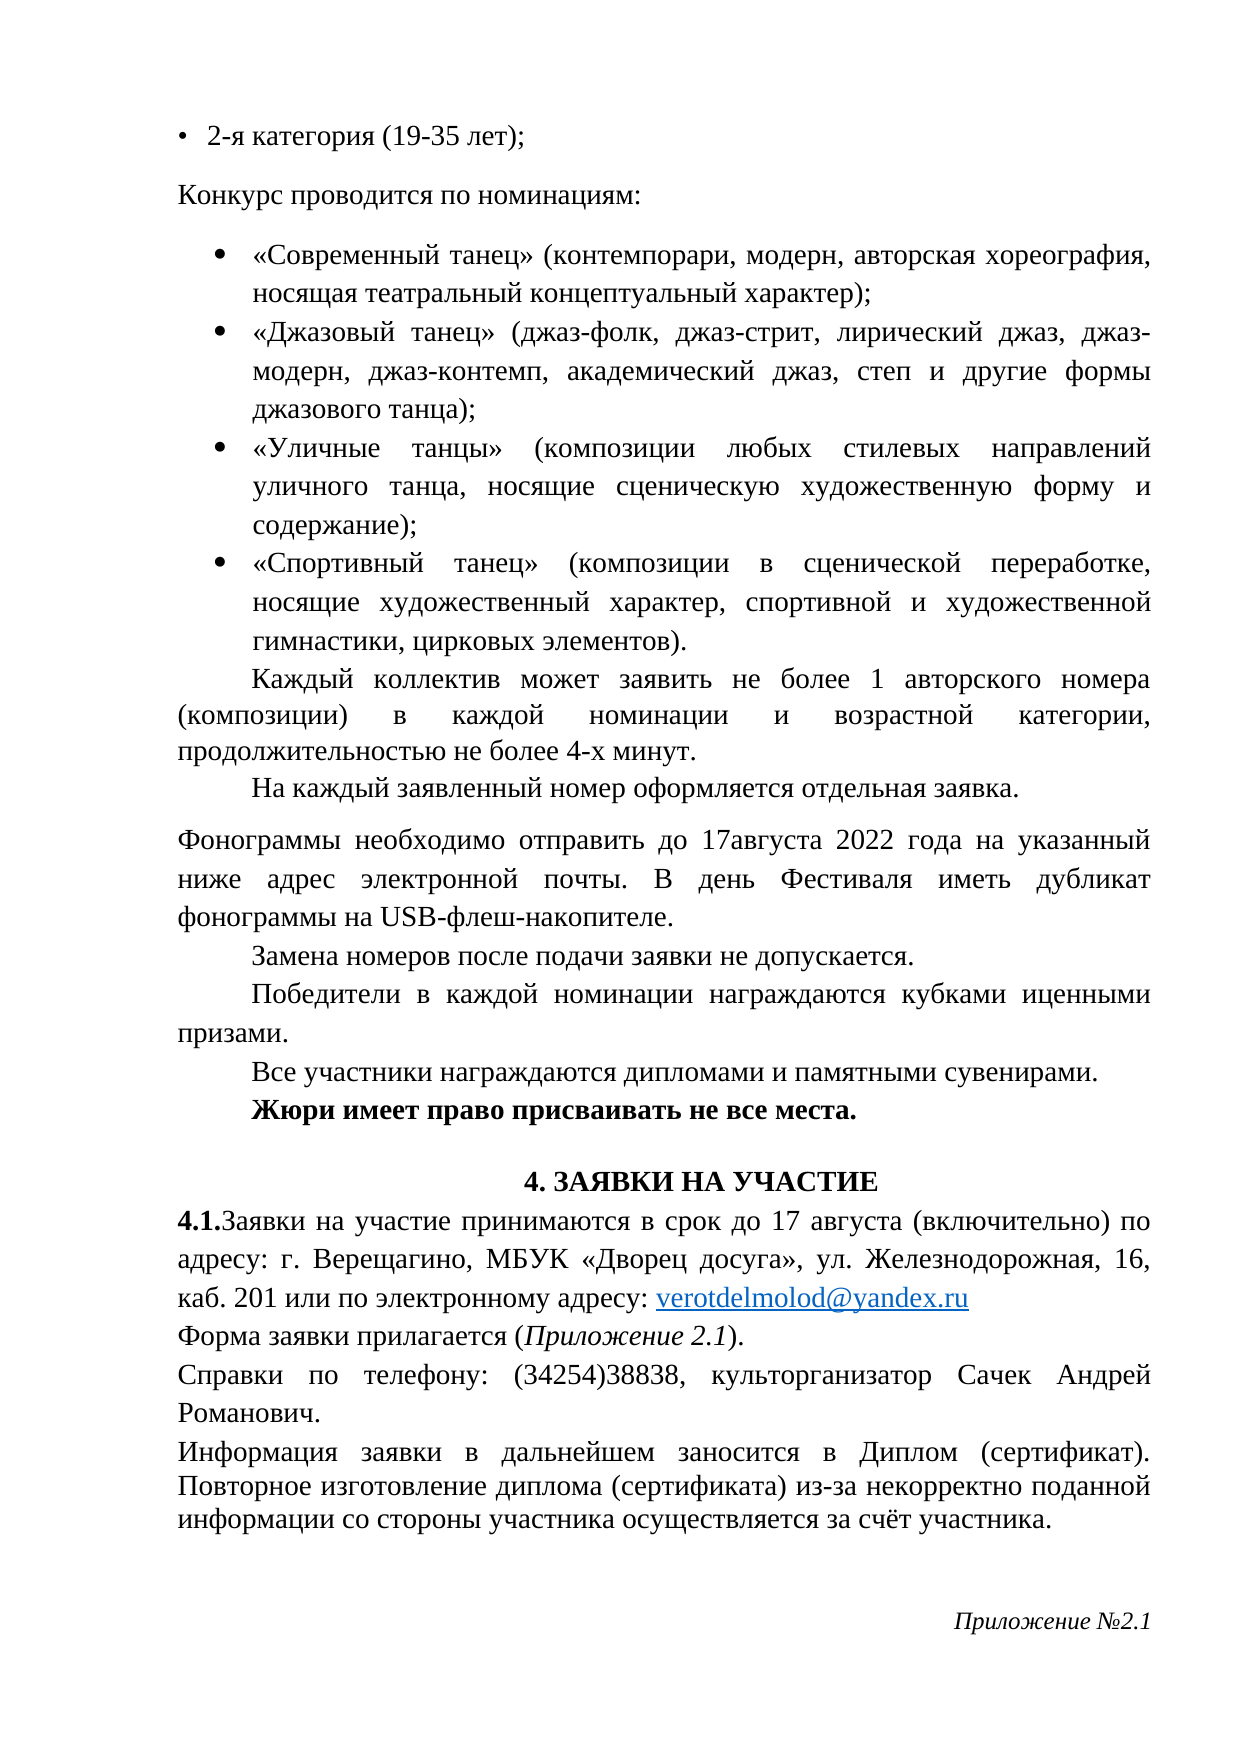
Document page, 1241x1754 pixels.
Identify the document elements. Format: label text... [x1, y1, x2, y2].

list «Современный танец» (контемпорари, модерн, авторская хореография, носящая театральный концептуальный характер); [215, 237, 1152, 309]
text Победители в каждой номинации награждаются кубками иценными призами. [177, 977, 1152, 1049]
text • 2-я категория (19-35 лет); [177, 118, 1152, 152]
text Справки по телефону: (34254)38838, культорганизатор Сачек Андрей Романович. [177, 1357, 1152, 1429]
list «Спортивный танец» (композиции в сценической переработке, носящие художественный характер, спортивной и художественной гимнастики, цирковых элементов). [215, 546, 1152, 656]
list «Уличные танцы» (композиции любых стилевых направлений уличного танца, носящие сценическую художественную форму и содержание); [215, 430, 1152, 541]
text Фонограммы необходимо отправить до 17августа 2022 года на указанный ниже адрес электронной почты. В день Фестиваля иметь дубликат фонограммы на USB-флеш-накопителе. [177, 822, 1152, 933]
list «Джазовый танец» (джаз-фолк, джаз-стрит, лирический джаз, джаз-модерн, джаз-контемп, академический джаз, степ и другие формы джазового танца); [215, 314, 1152, 425]
text Замена номеров после подачи заявки не допускается. [177, 938, 1152, 972]
text 4.1.Заявки на участие принимаются в срок до 17 августа (включительно) по адресу: г. Верещагино, МБУК «Дворец досуга», ул. Железнодорожная, 16, каб. 201 или по электронному адресу: verotdelmolod@yandex.ru [177, 1203, 1152, 1313]
text Все участники награждаются дипломами и памятными сувенирами. [177, 1054, 1152, 1087]
text Каждый коллектив может заявить не более 1 авторского номера (композиции) в каждой номинации и возрастной категории, продолжительностью не более 4-х минут. [177, 661, 1152, 767]
text Информация заявки в дальнейшем заносится в Диплом (сертификат). Повторное изготовление диплома (сертификата) из-за некорректно поданной информации со стороны участника осуществляется за счёт участника. [177, 1434, 1152, 1535]
text Форма заявки прилагается (Приложение 2.1). [177, 1318, 1152, 1352]
text Приложение №2.1 [215, 1606, 1152, 1635]
text На каждый заявленный номер оформляется отдельная заявка. [177, 770, 1152, 803]
text Конкурс проводится по номинациям: [177, 177, 1152, 211]
text Жюри имеет право присваивать не все места. [177, 1092, 1152, 1126]
text 4. ЗАЯВКИ НА УЧАСТИЕ [215, 1164, 1152, 1198]
